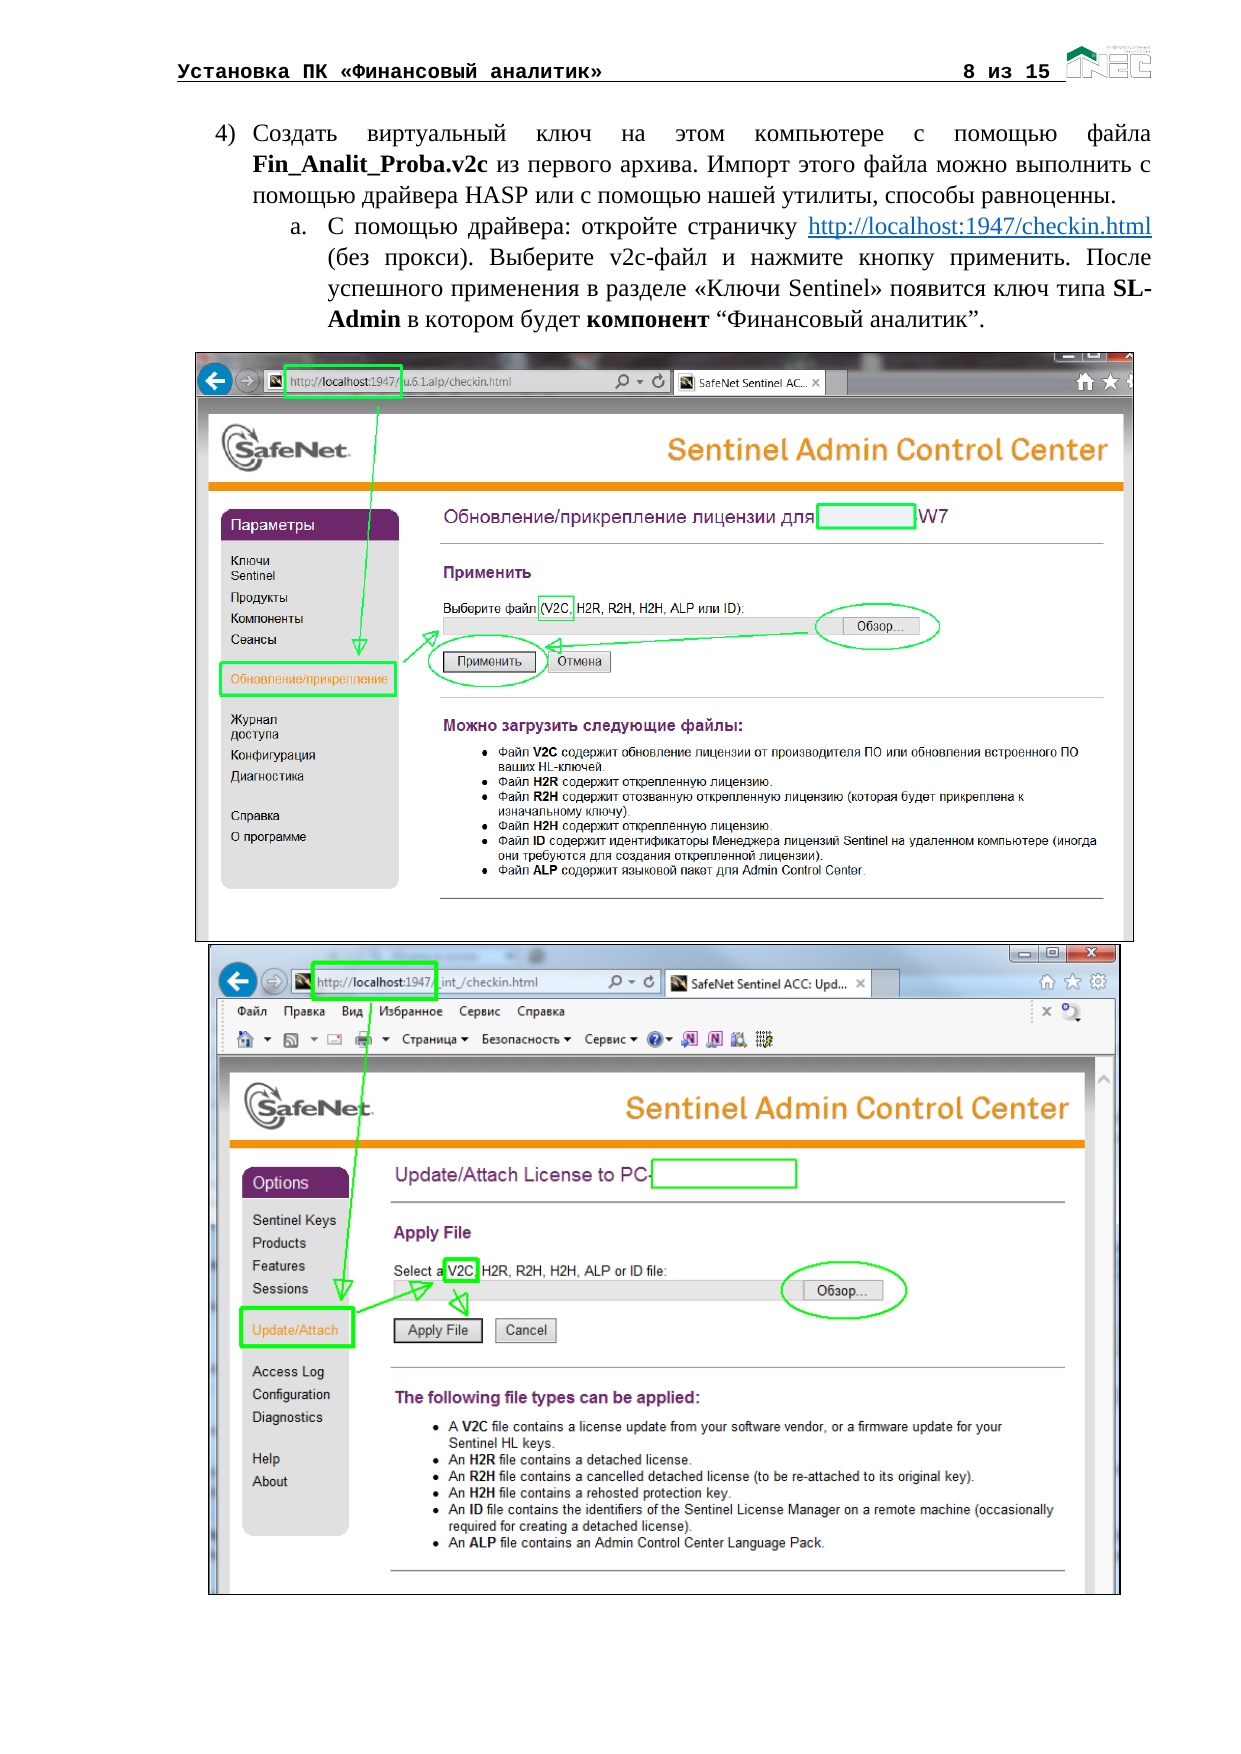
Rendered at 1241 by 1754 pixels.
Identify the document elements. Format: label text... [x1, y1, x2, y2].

picture [1065, 44, 1152, 79]
picture [209, 945, 1119, 1594]
list Создать виртуальный ключ на этом компьютере с помощью файла Fin_Analit_Proba.v2c из первого архива. Импорт этого файла можно выполнить с помощью драйвера HASP или с помощью нашей утилиты, способы равноценны. [215, 118, 1152, 209]
picture [196, 353, 1133, 941]
list С помощью драйвера: откройте страничку http://localhost:1947/checkin.html (без прокси). Выберите v2c-файл и нажмите кнопку применить. После успешного применения в разделе «Ключи Sentinel» появится ключ типа SL-Admin в котором будет компонент “Финансовый аналитик”. [290, 211, 1152, 333]
